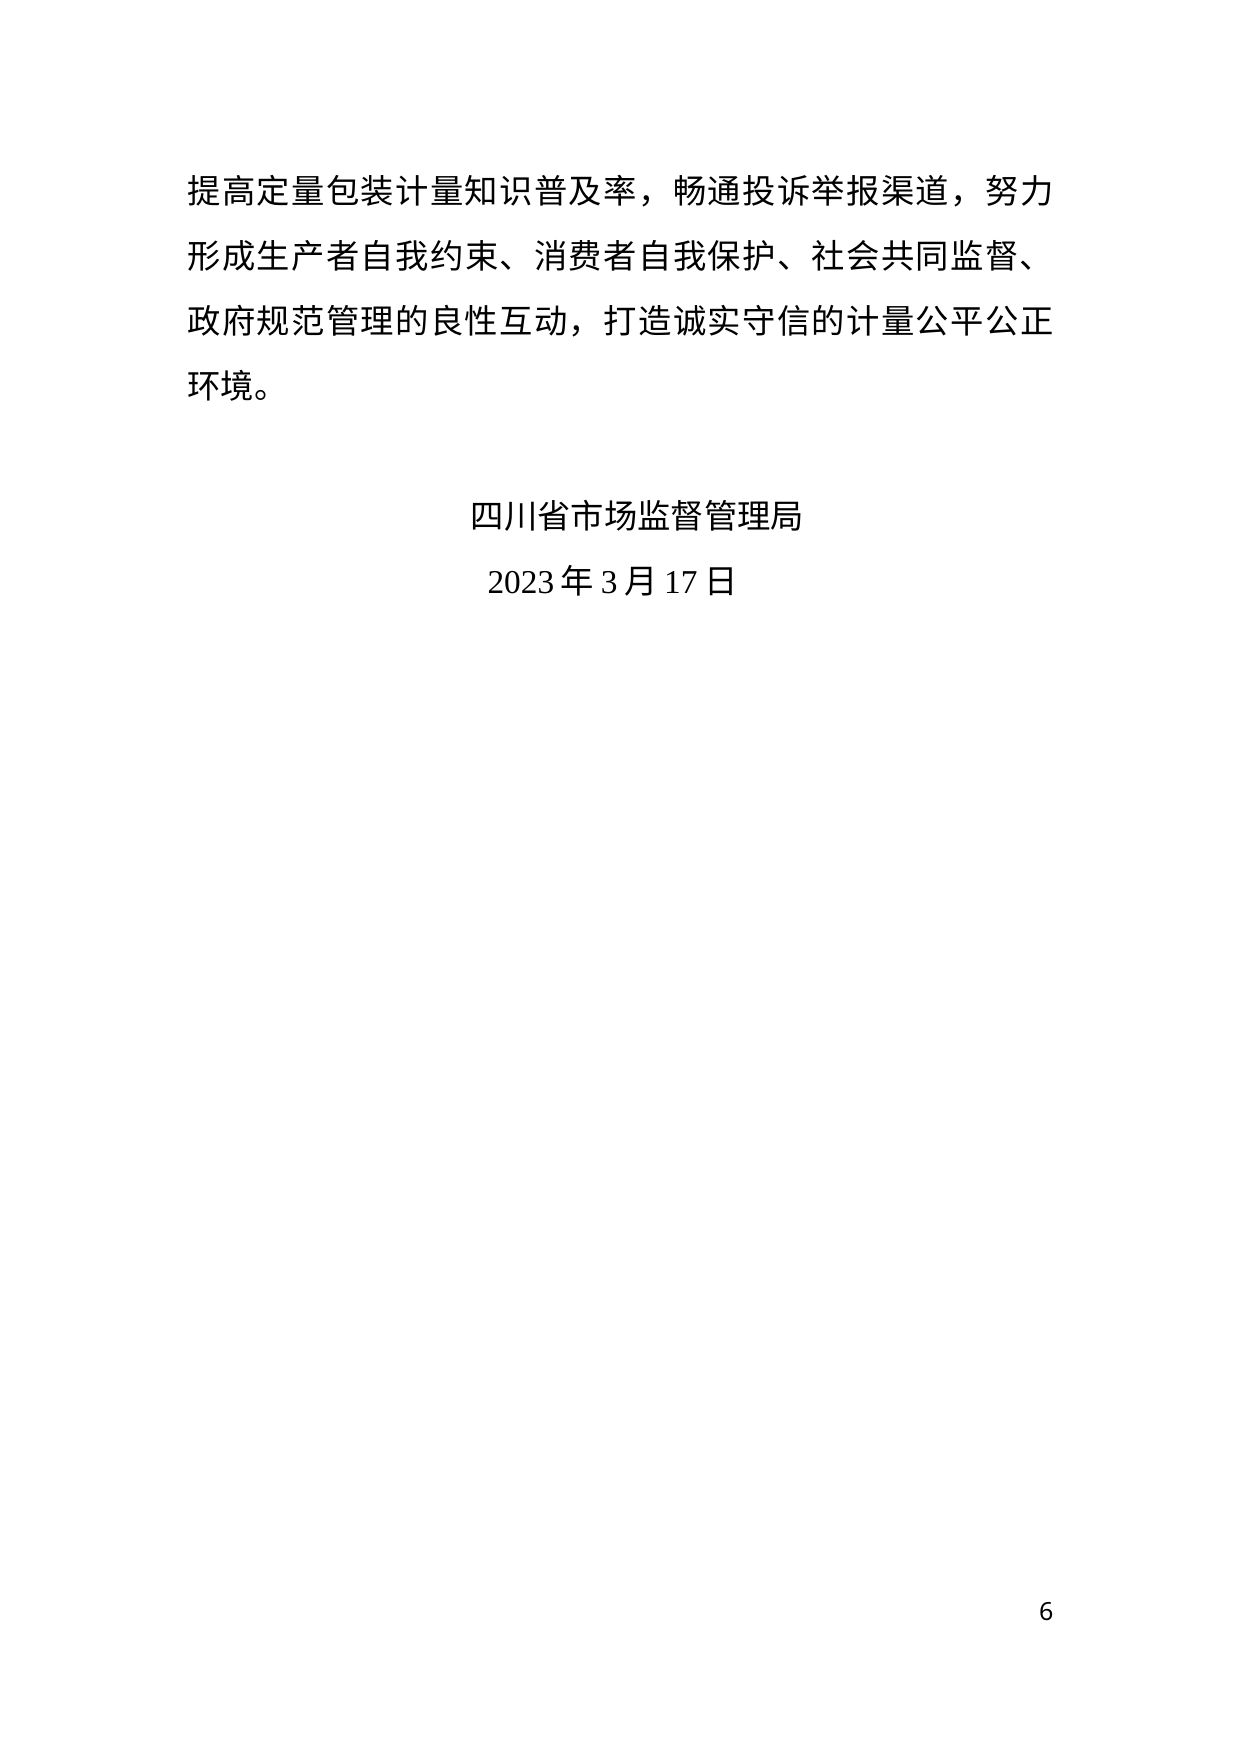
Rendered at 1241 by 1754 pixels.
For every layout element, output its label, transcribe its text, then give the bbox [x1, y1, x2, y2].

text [187, 157, 1053, 417]
text 四川省市场监督管理局 [187, 482, 1053, 547]
text 2023年3月17日 [187, 547, 1053, 612]
